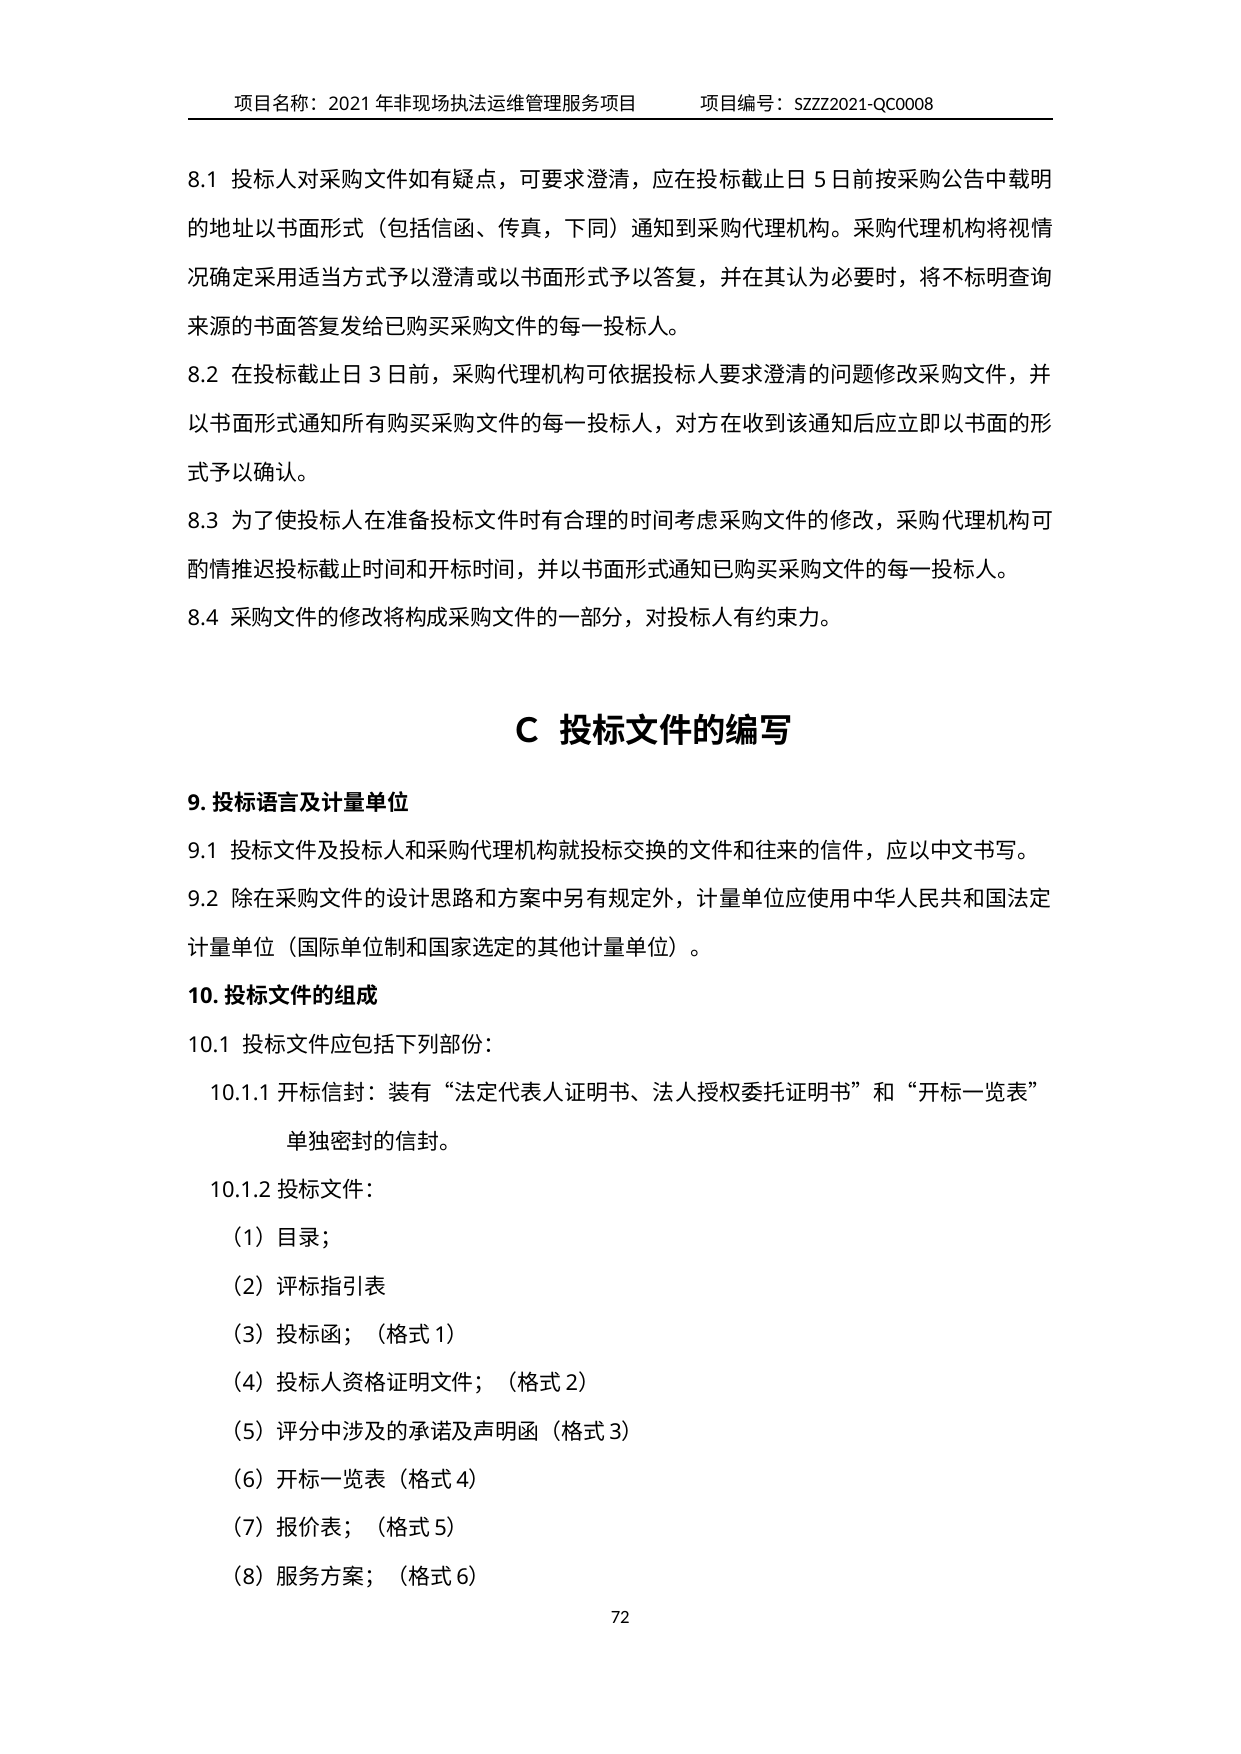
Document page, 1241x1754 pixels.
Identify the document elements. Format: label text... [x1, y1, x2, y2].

text 10. 投标文件的组成 [187, 978, 1053, 1011]
text 8.4 采购文件的修改将构成采购文件的一部分，对投标人有约束力。 [187, 599, 1053, 632]
text （3）投标函；（格式1） [187, 1317, 1053, 1349]
text （5）评分中涉及的承诺及声明函（格式3） [187, 1413, 1053, 1446]
text 9.2 除在采购文件的设计思路和方案中另有规定外，计量单位应使用中华人民共和国法定计量单位（国际单位制和国家选定的其他计量单位）。 [187, 881, 1053, 962]
text （4）投标人资格证明文件；（格式2） [187, 1365, 1053, 1398]
text Ｃ 投标文件的编写 [187, 695, 1053, 760]
text （7）报价表；（格式5） [187, 1510, 1053, 1543]
text （2）评标指引表 [187, 1268, 1053, 1301]
text 8.1 投标人对采购文件如有疑点，可要求澄清，应在投标截止日5日前按采购公告中载明的地址以书面形式（包括信函、传真，下同）通知到采购代理机构。采购代理机构将视情况确定采用适当方式予以澄清或以书面形式予以答复，并在其认为必要时，将不标明查询来源的书面答复发给已购买采购文件的每一投标人。 [187, 162, 1053, 341]
text （8）服务方案；（格式6） [187, 1558, 1053, 1591]
text 9. 投标语言及计量单位 [187, 784, 1053, 817]
text 10.1.2 投标文件： [187, 1172, 1053, 1204]
text （1）目录； [187, 1220, 1053, 1253]
text 9.1 投标文件及投标人和采购代理机构就投标交换的文件和往来的信件，应以中文书写。 [187, 833, 1053, 865]
text 8.2 在投标截止日3日前，采购代理机构可依据投标人要求澄清的问题修改采购文件，并以书面形式通知所有购买采购文件的每一投标人，对方在收到该通知后应立即以书面的形式予以确认。 [187, 357, 1053, 487]
text 10.1 投标文件应包括下列部份： [187, 1026, 1053, 1059]
text 10.1.1 开标信封：装有“法定代表人证明书、法人授权委托证明书”和“开标一览表”单独密封的信封。 [209, 1075, 1053, 1156]
text （6）开标一览表（格式4） [187, 1462, 1053, 1494]
text 8.3 为了使投标人在准备投标文件时有合理的时间考虑采购文件的修改，采购代理机构可酌情推迟投标截止时间和开标时间，并以书面形式通知已购买采购文件的每一投标人。 [187, 502, 1053, 584]
